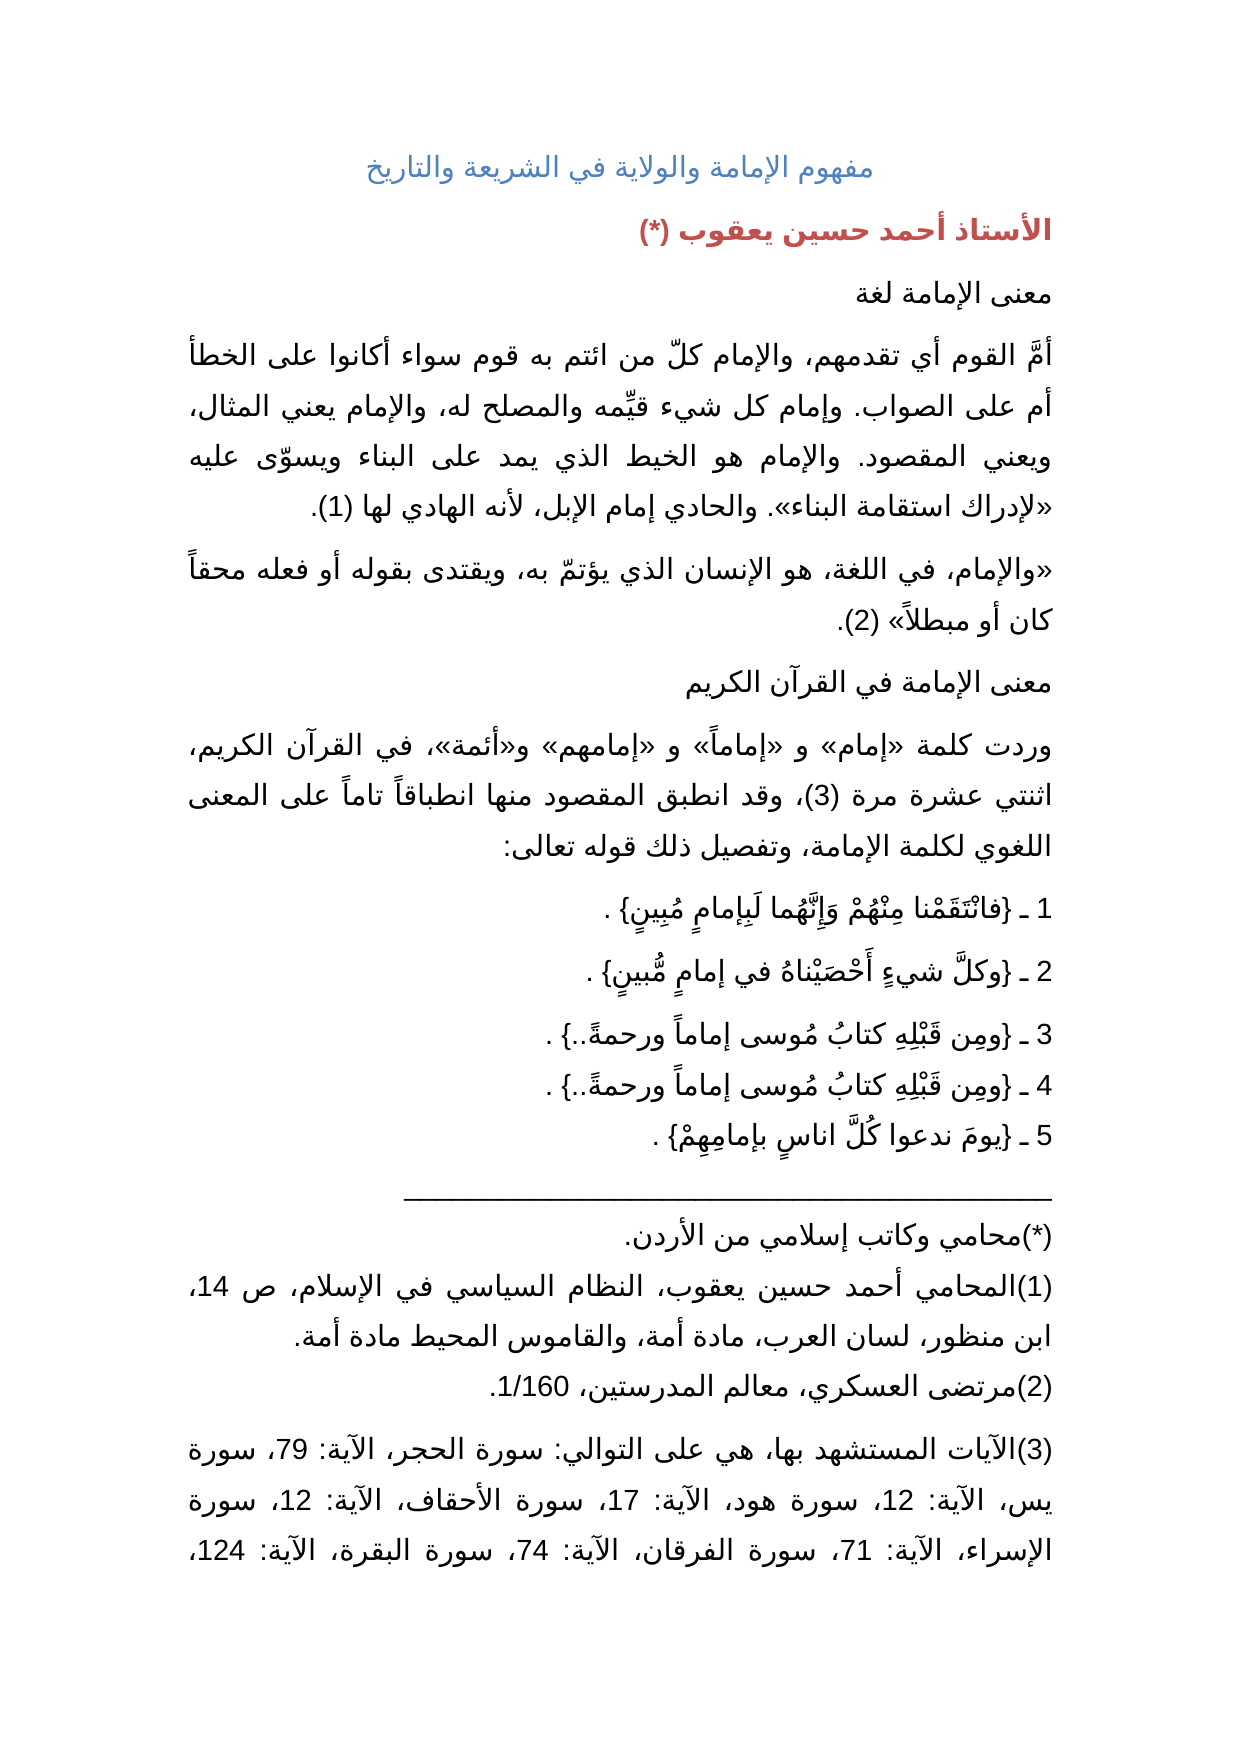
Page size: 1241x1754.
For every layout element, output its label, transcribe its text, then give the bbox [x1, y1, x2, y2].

text (2)مرتضى العسكري، معالم المدرستين، 1/160. [187, 1369, 1053, 1403]
text مفهوم الإمامة والولاية في الشريعة والتاريخ [187, 150, 1053, 183]
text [187, 1432, 1053, 1566]
text الأستاذ أحمد حسين يعقوب (*) [187, 213, 1053, 246]
text معنى الإمامة في القرآن الكريم‏ [187, 665, 1053, 699]
text (*)محامي وکاتب إسلامي من الأردن. [187, 1218, 1053, 1252]
text وردت كلمة «إمام» و «إماماً» و «إمامهم» و«أئمة»، في القرآن الكريم، اثنتي عشرة مرة (3)، وقد انطبق المقصود منها انطباقاً تاماً على المعنى اللغوي لكلمة الإمامة، وتفصيل ذلك قوله تعالى: [187, 728, 1053, 862]
text (1)المحامي أحمد حسين يعقوب، النظام السياسي في الإسلام، ص 14، ابن منظور، لسان العرب، مادة أمة، والقاموس المحيط مادة أمة. [187, 1269, 1053, 1353]
text 3 ـ {ومِن قَبْلِهِ كتابُ مُوسى إماماً ورحمةً..} . [187, 1017, 1053, 1051]
text 4 ـ {ومِن قَبْلِهِ كتابُ مُوسى إماماً ورحمةً..} . [187, 1067, 1053, 1101]
text أمَّ القوم أي تقدمهم، والإمام كلّ من ائتم به قوم سواء أكانوا على الخطأ أم على الصواب. وإمام كل شي‏ء قيِّمه والمصلح له، والإمام يعني المثال، ويعني المقصود. والإمام هو الخيط الذي يمد على البناء ويسوّى عليه «لإدراك استقامة البناء». والحادي إمام الإبل، لأنه الهادي لها (1). [187, 338, 1053, 523]
text «والإمام، في اللغة، هو الإنسان الذي يؤتمّ به، ويقتدى بقوله أو فعله محقاً كان أو مبطلاً» (2). [187, 552, 1053, 636]
text ________________________________________ [187, 1168, 1053, 1202]
text معنى الإمامة لغة [187, 276, 1053, 309]
text 2 ـ {وكلَّ شي‏ءٍ أَحْصَيْناهُ في إمامٍ مُّبينٍ} . [187, 954, 1053, 988]
text 1 ـ {فانْتَقَمْنا مِنْهُمْ وَإِنَّهُما لَبِإمامٍ مُبِينٍ} . [187, 892, 1053, 925]
text 5 ـ {يومَ ندعوا كُلَّ اناسٍ بإمامِهِمْ} . [187, 1118, 1053, 1151]
